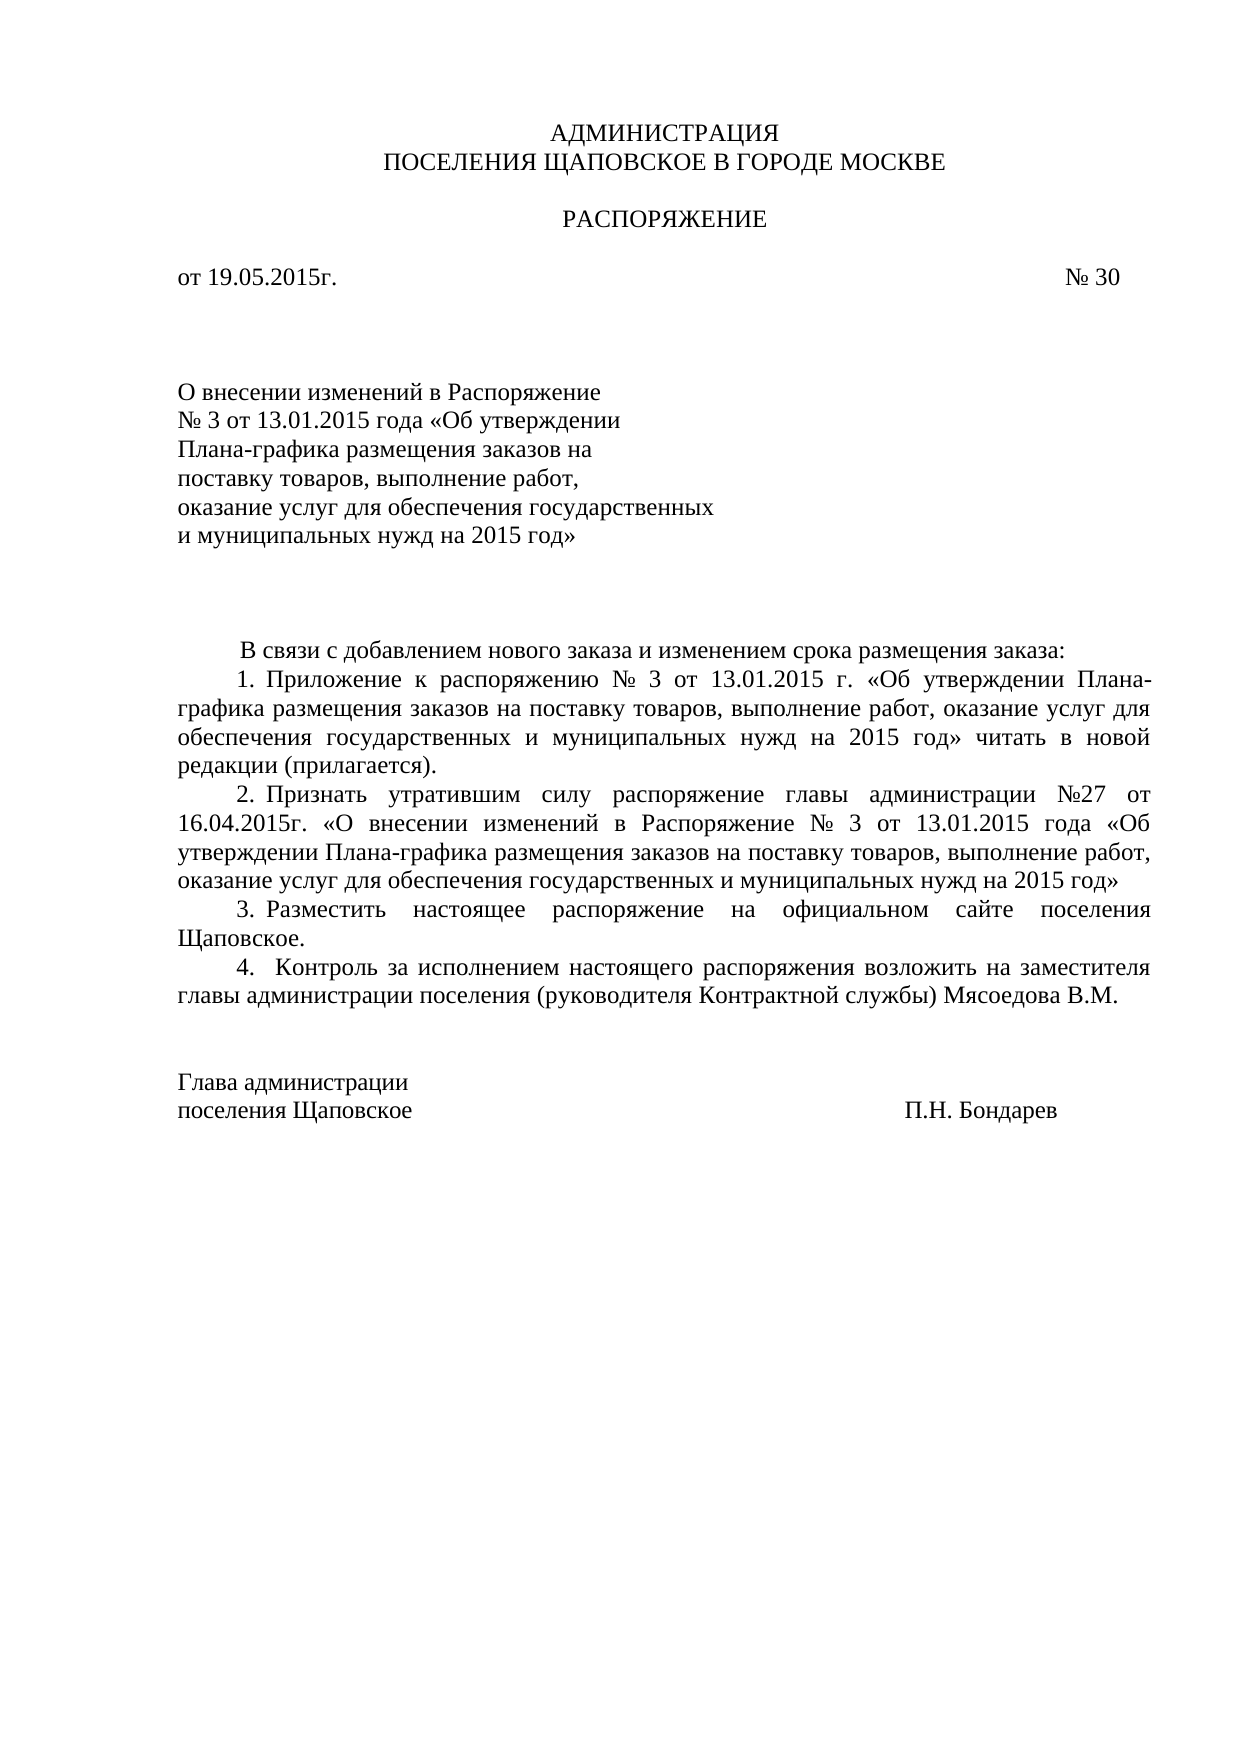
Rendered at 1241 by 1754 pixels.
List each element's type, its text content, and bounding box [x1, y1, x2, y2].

text В связи с добавлением нового заказа и изменением срока размещения заказа: [177, 636, 1152, 664]
text О внесении изменений в Распоряжение [177, 377, 1152, 406]
list Контроль за исполнением настоящего распоряжения возложить на заместителя главы администрации поселения (руководителя Контрактной службы) Мясоедова В.М. [177, 952, 1152, 1009]
text поставку товаров, выполнение работ, [177, 463, 1152, 492]
list Разместить настоящее распоряжение на официальном сайте поселения Щаповское. [177, 894, 1152, 952]
list Признать утратившим силу распоряжение главы администрации №27 от 16.04.2015г. «О внесении изменений в Распоряжение № 3 от 13.01.2015 года «Об утверждении Плана-графика размещения заказов на поставку товаров, выполнение работ, оказание услуг для обеспечения государственных и муниципальных нужд на 2015 год» [177, 779, 1152, 894]
list Приложение к распоряжению № 3 от 13.01.2015 г. «Об утверждении Плана-графика размещения заказов на поставку товаров, выполнение работ, оказание услуг для обеспечения государственных и муниципальных нужд на 2015 год» читать в новой редакции (прилагается). [177, 664, 1152, 779]
text Плана-графика размещения заказов на [177, 434, 1152, 463]
text и муниципальных нужд на 2015 год» [177, 521, 1152, 549]
text ПОСЕЛЕНИЯ ЩАПОВСКОЕ В ГОРОДЕ МОСКВЕ [177, 147, 1152, 176]
text Глава администрации [177, 1067, 1152, 1096]
text АДМИНИСТРАЦИЯ [177, 118, 1152, 147]
text от 19.05.2015г. № 30 [177, 262, 1152, 291]
text оказание услуг для обеспечения государственных [177, 492, 1152, 521]
text № 3 от 13.01.2015 года «Об утверждении [177, 406, 1152, 434]
text поселения Щаповское П.Н. Бондарев [177, 1096, 1152, 1124]
text РАСПОРЯЖЕНИЕ [177, 204, 1152, 233]
